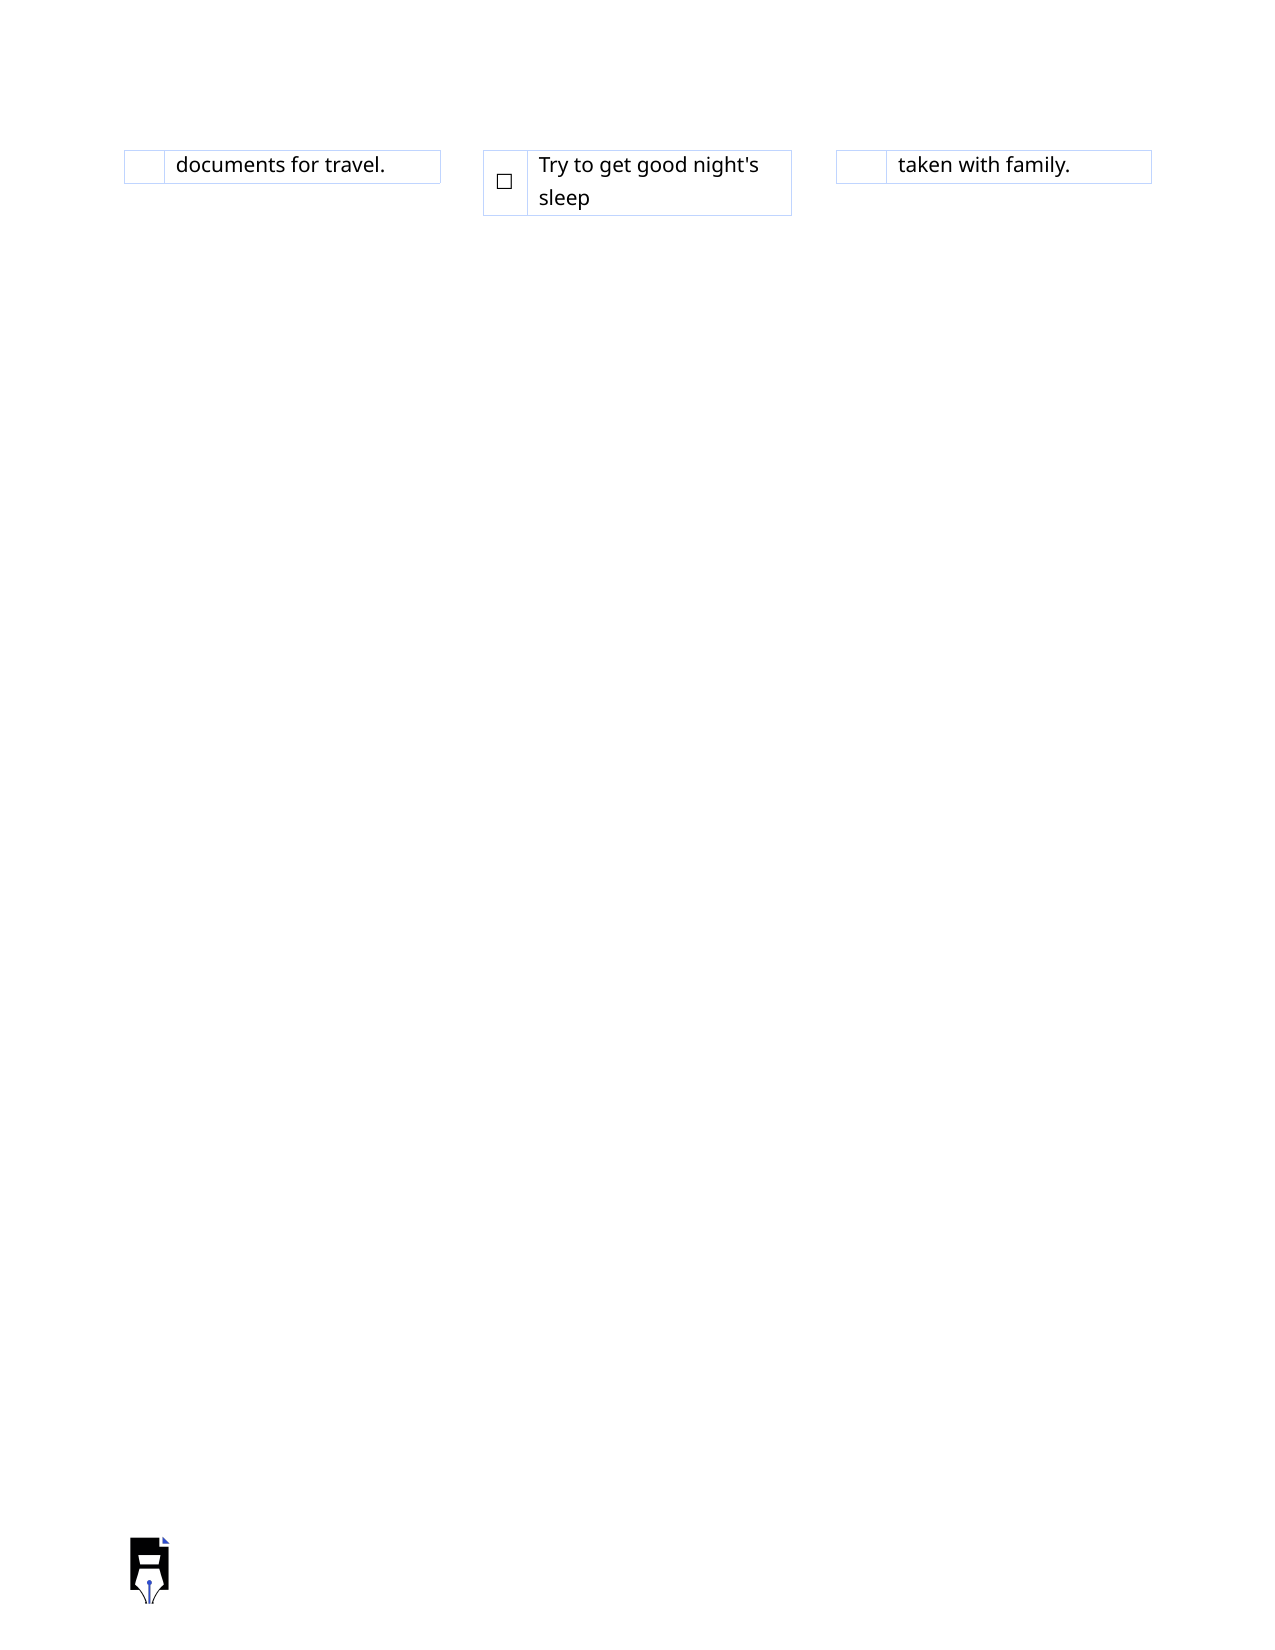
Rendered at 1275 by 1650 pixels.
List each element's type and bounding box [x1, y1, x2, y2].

picture [113, 1534, 186, 1607]
table_cell [825, 150, 1162, 216]
